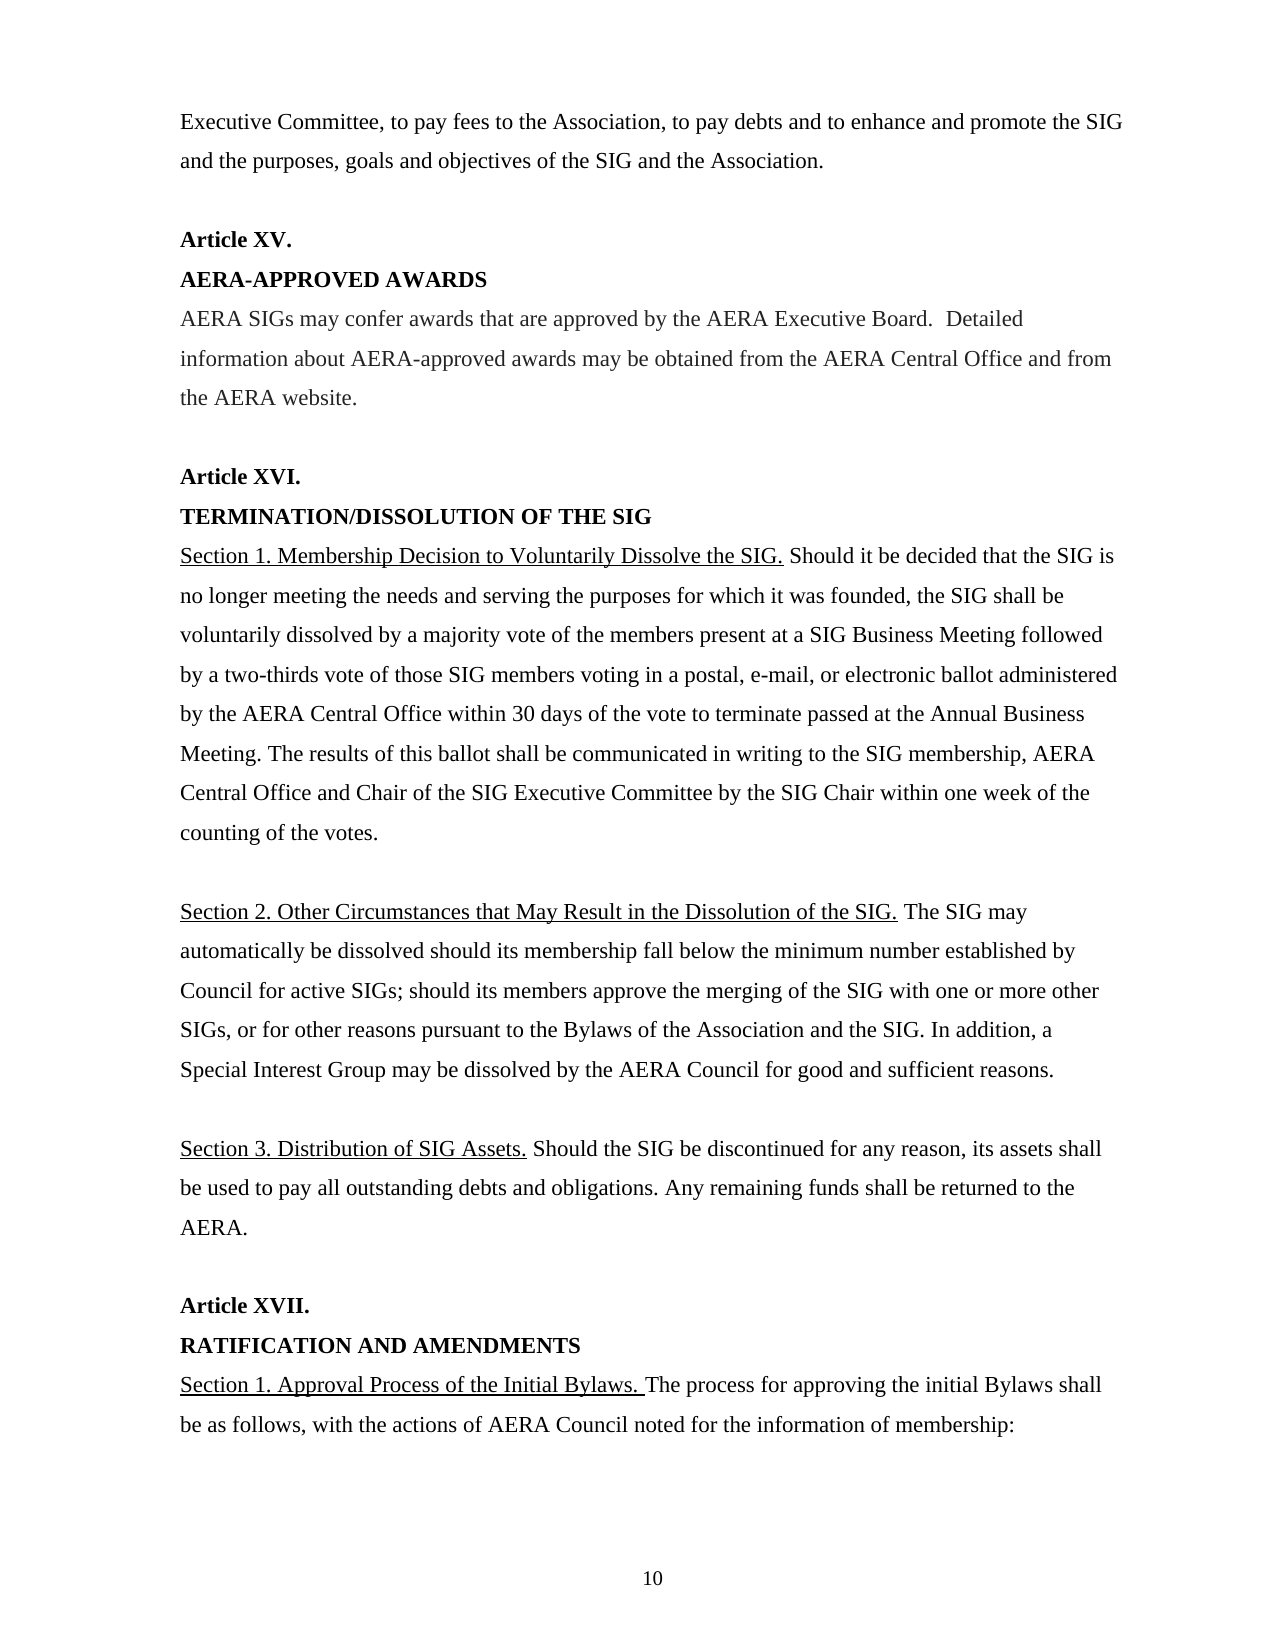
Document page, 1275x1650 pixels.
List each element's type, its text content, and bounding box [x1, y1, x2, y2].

text TERMINation/DISSOLUTION OF THE SIG [180, 503, 1125, 529]
text Section 1. Approval Process of the Initial Bylaws. The process for approving the initial Bylaws shall be as follows, with the actions of AERA Council noted for the information of membership: [180, 1371, 1125, 1437]
text AERA-AppROVED AWARDS [180, 266, 1125, 292]
text Article XVII. [180, 1292, 1125, 1319]
text Article XVI. [180, 463, 1125, 490]
text Article XV. [180, 227, 1125, 253]
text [180, 108, 1125, 174]
text Section 3. Distribution of SIG Assets. Should the SIG be discontinued for any reason, its assets shall be used to pay all outstanding debts and obligations. Any remaining funds shall be returned to the AERA. [180, 1134, 1125, 1240]
text Section 1. Membership Decision to Voluntarily Dissolve the SIG. Should it be decided that the SIG is no longer meeting the needs and serving the purposes for which it was founded, the SIG shall be voluntarily dissolved by a majority vote of the members present at a SIG Business Meeting followed by a two-thirds vote of those SIG members voting in a postal, e-mail, or electronic ballot administered by the AERA Central Office within 30 days of the vote to terminate passed at the Annual Business Meeting. The results of this ballot shall be communicated in writing to the SIG membership, AERA Central Office and Chair of the SIG Executive Committee by the SIG Chair within one week of the counting of the votes. [180, 542, 1125, 845]
text AERA SIGs may confer awards that are approved by the AERA Executive Board. Detailed information about AERA-approved awards may be obtained from the AERA Central Office and from the AERA website. [180, 306, 1125, 411]
text Section 2. Other Circumstances that May Result in the Dissolution of the SIG. The SIG may automatically be dissolved should its membership fall below the minimum number established by Council for active SIGs; should its members approve the merging of the SIG with one or more other SIGs, or for other reasons pursuant to the Bylaws of the Association and the SIG. In addition, a Special Interest Group may be dissolved by the AERA Council for good and sufficient reasons. [180, 898, 1125, 1082]
text Ratification and Amendments [180, 1332, 1125, 1358]
